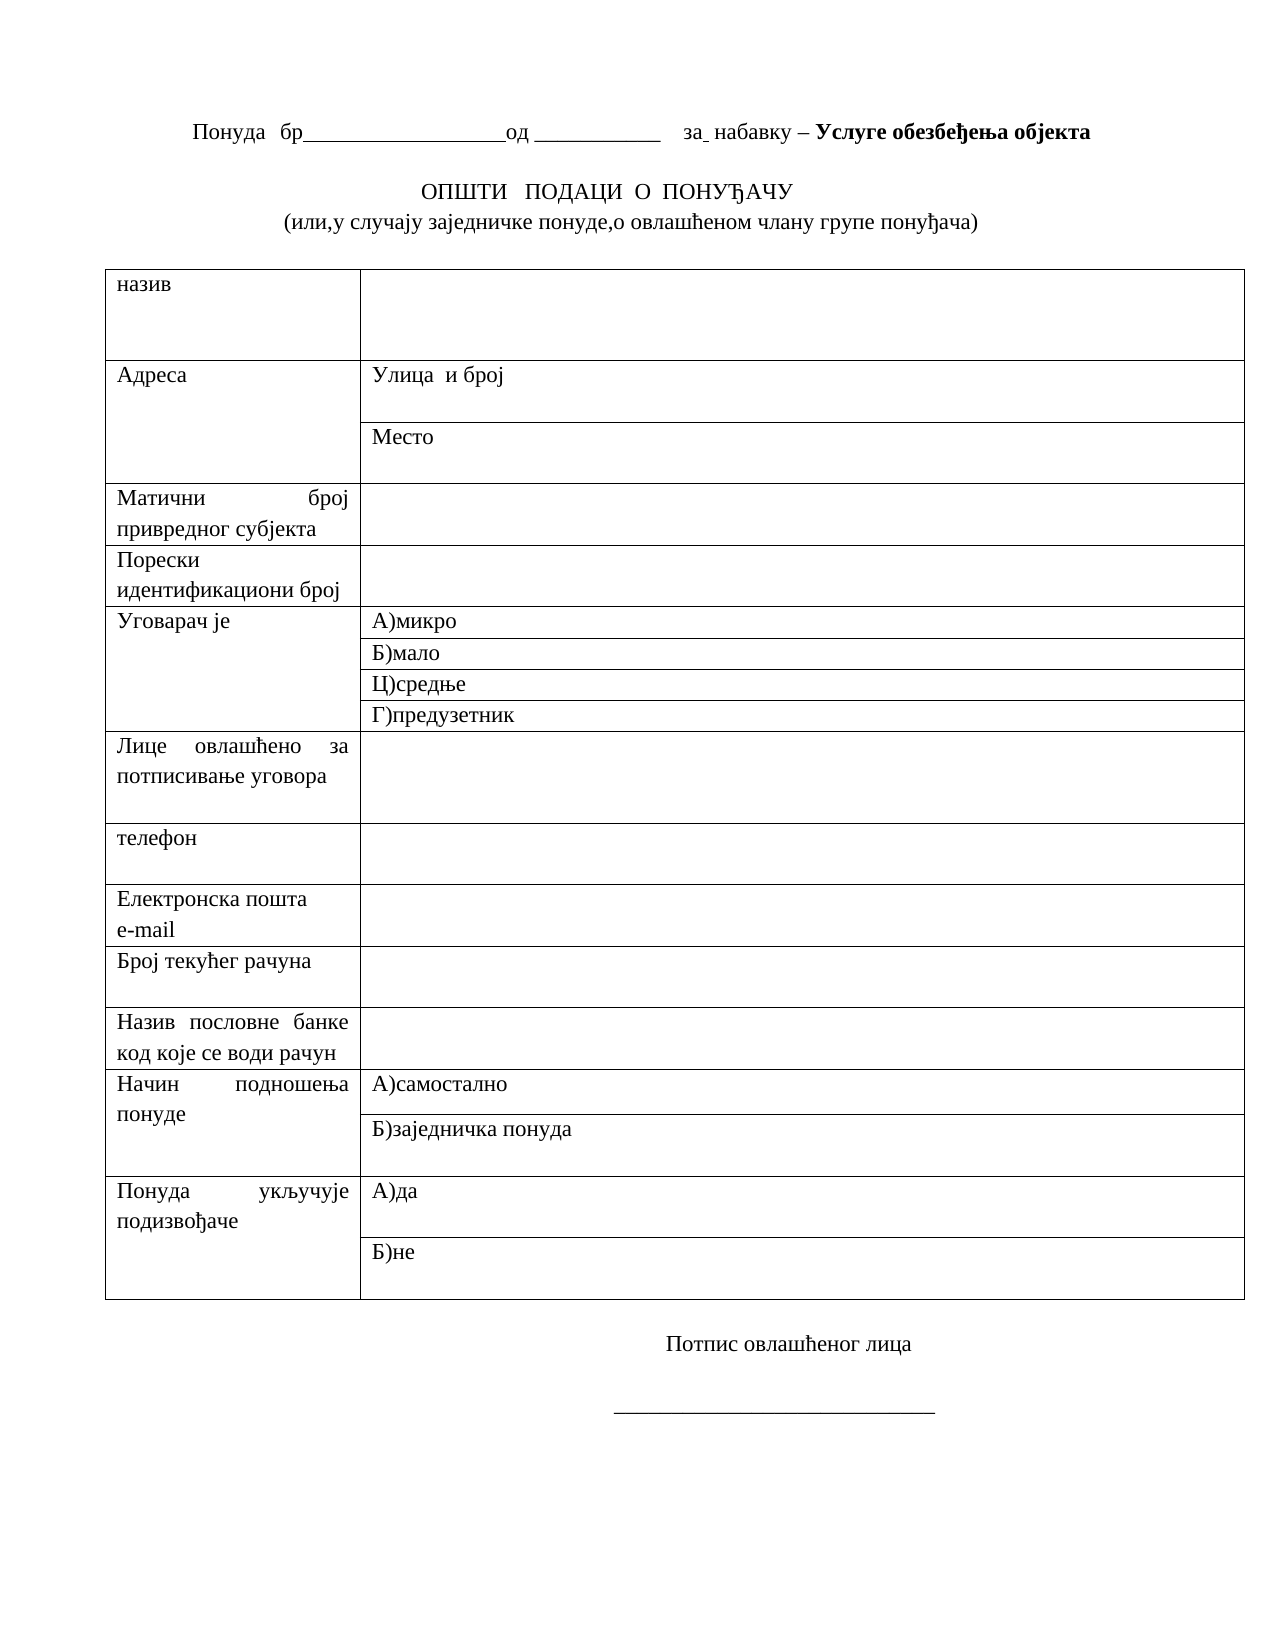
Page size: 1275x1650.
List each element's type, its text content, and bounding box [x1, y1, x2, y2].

table_cell [361, 1008, 1244, 1069]
table_cell Г)предузетник [361, 701, 1244, 731]
text Потпис овлашћеног лица [117, 1330, 1233, 1356]
table_cell [361, 546, 1244, 606]
table_header назив [106, 270, 360, 360]
table_cell Место [361, 423, 1244, 483]
table_cell [361, 484, 1244, 545]
text ОПШТИ ПОДАЦИ О ПОНУЂАЧУ [192, 178, 1157, 204]
table_cell А)микро [361, 607, 1244, 637]
table_cell Порески идентификациони број [106, 546, 360, 606]
table_cell Матични број привредног субјекта [106, 484, 360, 545]
text (или,у случају заједничке понуде,о овлашћеном члану групе понуђача) [192, 208, 1157, 235]
table_cell Б)заједничка понуда [361, 1115, 1244, 1176]
table_cell Назив пословне банке код које се води рачун [106, 1008, 360, 1069]
table_cell [361, 885, 1244, 946]
table_cell [361, 947, 1244, 1007]
table_cell телефон [106, 824, 360, 884]
table_cell [361, 824, 1244, 884]
table_cell Електронска пошта e-mail [106, 885, 360, 946]
text Понуда бр од ___________ за набавку – Услуге обезбеђења објекта [192, 118, 1157, 144]
table_cell Уговарач је [106, 607, 360, 731]
table_cell [361, 732, 1244, 823]
table_cell Б)не [361, 1238, 1244, 1299]
table_cell Број текућег рачуна [106, 947, 360, 1007]
table_cell А)да [361, 1177, 1244, 1237]
table_header [361, 270, 1244, 360]
table_cell Ц)средње [361, 670, 1244, 700]
table_cell Лице овлашћено за потписивање уговора [106, 732, 360, 823]
table_cell Б)мало [361, 639, 1244, 669]
table_cell Понуда укључује подизвођаче [106, 1177, 360, 1299]
table_cell Адреса [106, 361, 360, 483]
table_cell А)самостално [361, 1070, 1244, 1114]
table_cell Улица и број [361, 361, 1244, 422]
text ____________________________ [117, 1390, 1233, 1417]
table_cell Начин подношења понуде [106, 1070, 360, 1176]
